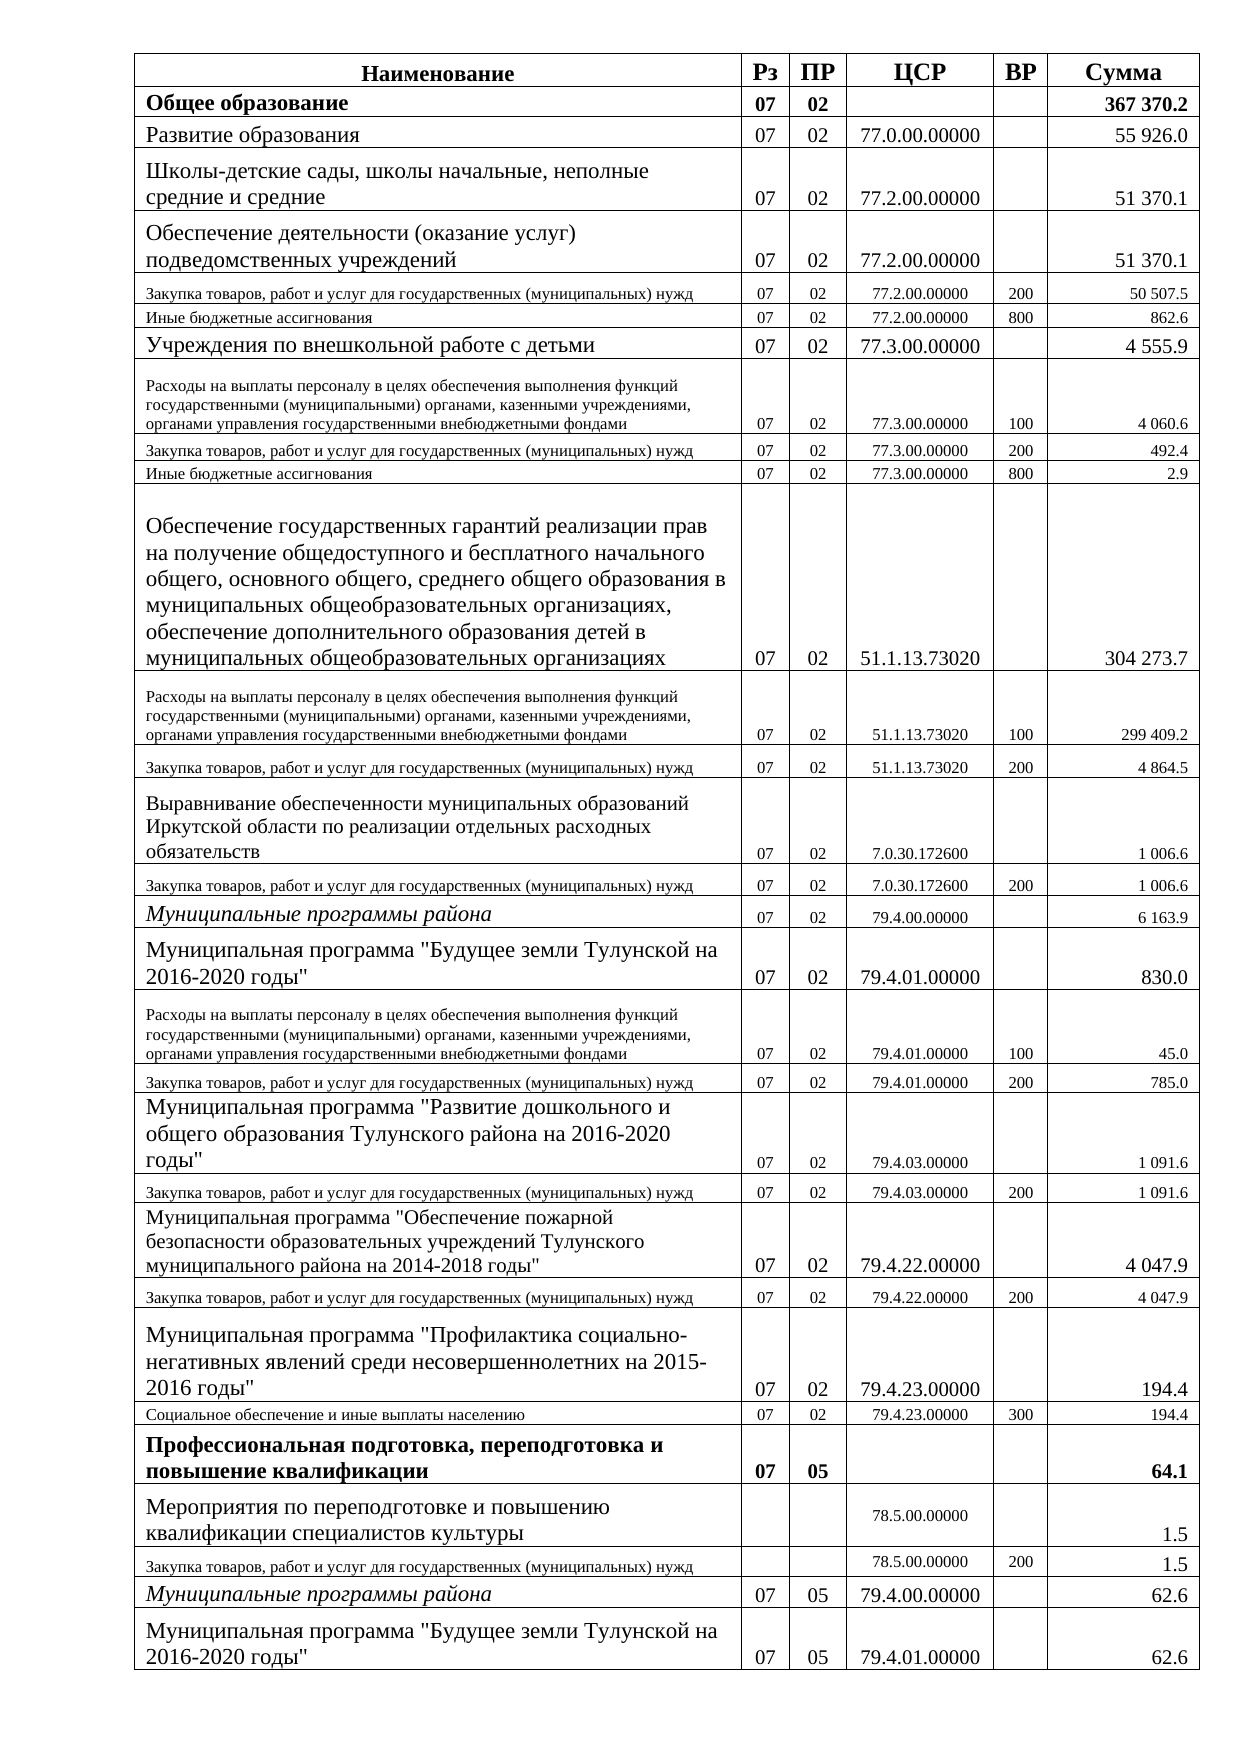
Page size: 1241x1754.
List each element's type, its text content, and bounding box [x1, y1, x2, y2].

table_cell 77.3.00.00000 [847, 328, 993, 358]
table_cell Мероприятия по переподготовке и повышению квалификации специалистов культуры [135, 1484, 741, 1546]
table_cell 07 [742, 1402, 789, 1424]
table_cell 77.3.00.00000 [847, 434, 993, 459]
table_cell 200 [994, 1278, 1047, 1307]
table_cell 77.2.00.00000 [847, 211, 993, 272]
table_header Рз [742, 54, 789, 86]
table_cell 07 [742, 148, 789, 209]
table_cell 830.0 [1048, 928, 1199, 989]
table_cell 07 [742, 1203, 789, 1277]
table_cell 200 [994, 1547, 1047, 1576]
table_cell 200 [994, 434, 1047, 459]
table_cell 4 864.5 [1048, 745, 1199, 777]
table_cell 79.4.22.00000 [847, 1203, 993, 1277]
table_cell 200 [994, 864, 1047, 895]
table_cell 62.6 [1048, 1608, 1199, 1669]
table_cell 07 [742, 484, 789, 670]
table_cell Муниципальная программа "Развитие дошкольного и общего образования Тулунского района на 2016-2020 годы" [135, 1093, 741, 1172]
table_cell 304 273.7 [1048, 484, 1199, 670]
table_cell [994, 1608, 1047, 1669]
table_cell 78.5.00.00000 [847, 1547, 993, 1576]
table_cell 64.1 [1048, 1425, 1199, 1483]
table_cell 1.5 [1048, 1547, 1199, 1576]
table_cell 1 006.6 [1048, 864, 1199, 895]
table_cell Социальное обеспечение и иные выплаты населению [135, 1402, 741, 1424]
table_cell 02 [790, 1308, 846, 1401]
table_cell 02 [790, 671, 846, 744]
table_cell [994, 328, 1047, 358]
table_cell 77.2.00.00000 [847, 148, 993, 209]
table_cell Иные бюджетные ассигнования [135, 461, 741, 483]
table_cell [847, 1425, 993, 1483]
table_cell 07 [742, 273, 789, 303]
table_cell [994, 148, 1047, 209]
table_cell Школы-детские сады, школы начальные, неполные средние и средние [135, 148, 741, 209]
table_cell 02 [790, 1064, 846, 1092]
table_cell 62.6 [1048, 1577, 1199, 1607]
table_cell 51.1.13.73020 [847, 484, 993, 670]
table_cell 07 [742, 1308, 789, 1401]
table_cell 79.4.03.00000 [847, 1174, 993, 1202]
table_cell 02 [790, 1278, 846, 1307]
table_cell Закупка товаров, работ и услуг для государственных (муниципальных) нужд [135, 434, 741, 459]
table_cell 4 047.9 [1048, 1278, 1199, 1307]
table_cell Закупка товаров, работ и услуг для государственных (муниципальных) нужд [135, 1064, 741, 1092]
table_cell 51 370.1 [1048, 148, 1199, 209]
table_cell 77.2.00.00000 [847, 273, 993, 303]
table_cell 367 370.2 [1048, 87, 1199, 116]
table_cell 02 [790, 778, 846, 863]
table_cell 100 [994, 359, 1047, 433]
table_header ВР [994, 54, 1047, 86]
table_cell [994, 896, 1047, 927]
table_cell 07 [742, 304, 789, 327]
table_cell [994, 778, 1047, 863]
table_cell 07 [742, 1608, 789, 1669]
table_cell [790, 1484, 846, 1546]
table_cell Закупка товаров, работ и услуг для государственных (муниципальных) нужд [135, 273, 741, 303]
table_cell Муниципальные программы района [135, 896, 741, 927]
table_cell Обеспечение деятельности (оказание услуг) подведомственных учреждений [135, 211, 741, 272]
table_cell 1 091.6 [1048, 1093, 1199, 1172]
table_cell 07 [742, 864, 789, 895]
table_cell 79.4.01.00000 [847, 928, 993, 989]
table_cell 02 [790, 211, 846, 272]
table_cell [994, 1093, 1047, 1172]
table_cell 1 006.6 [1048, 778, 1199, 863]
table_cell [994, 928, 1047, 989]
table_cell [994, 1308, 1047, 1401]
table_cell Закупка товаров, работ и услуг для государственных (муниципальных) нужд [135, 1174, 741, 1202]
table_cell 79.4.03.00000 [847, 1093, 993, 1172]
table_cell 02 [790, 461, 846, 483]
table_cell 2.9 [1048, 461, 1199, 483]
table_cell Муниципальная программа "Обеспечение пожарной безопасности образовательных учреждений Тулунского муниципального района на 2014-2018 годы" [135, 1203, 741, 1277]
table_cell 862.6 [1048, 304, 1199, 327]
table_header Сумма [1048, 54, 1199, 86]
table_cell 194.4 [1048, 1308, 1199, 1401]
table_cell 100 [994, 990, 1047, 1063]
table_cell 07 [742, 896, 789, 927]
table_cell 4 555.9 [1048, 328, 1199, 358]
table_cell 194.4 [1048, 1402, 1199, 1424]
table_cell Муниципальная программа "Будущее земли Тулунской на 2016-2020 годы" [135, 928, 741, 989]
table_cell [994, 484, 1047, 670]
table_cell 02 [790, 484, 846, 670]
table_cell [994, 1577, 1047, 1607]
table_cell Общее образование [135, 87, 741, 116]
table_cell 02 [790, 273, 846, 303]
table_cell Муниципальные программы района [135, 1577, 741, 1607]
table_cell [994, 1203, 1047, 1277]
table_cell Закупка товаров, работ и услуг для государственных (муниципальных) нужд [135, 1547, 741, 1576]
table_cell 6 163.9 [1048, 896, 1199, 927]
table_cell [790, 1547, 846, 1576]
table_cell 1 091.6 [1048, 1174, 1199, 1202]
table_cell 79.4.22.00000 [847, 1278, 993, 1307]
table_cell [994, 1484, 1047, 1546]
table_cell Муниципальная программа "Профилактика социально-негативных явлений среди несовершеннолетних на 2015-2016 годы" [135, 1308, 741, 1401]
table_cell 79.4.23.00000 [847, 1402, 993, 1424]
table_header ЦСР [847, 54, 993, 86]
table_cell 50 507.5 [1048, 273, 1199, 303]
table_cell 100 [994, 671, 1047, 744]
table_cell 05 [790, 1425, 846, 1483]
table_cell 07 [742, 117, 789, 147]
table_cell Профессиональная подготовка, переподготовка и повышение квалификации [135, 1425, 741, 1483]
table_cell 79.4.23.00000 [847, 1308, 993, 1401]
table_cell 02 [790, 359, 846, 433]
table_cell 07 [742, 1174, 789, 1202]
table_cell 200 [994, 1174, 1047, 1202]
table_cell Выравнивание обеспеченности муниципальных образований Иркутской области по реализации отдельных расходных обязательств [135, 778, 741, 863]
table_cell [994, 211, 1047, 272]
table_cell 78.5.00.00000 [847, 1484, 993, 1546]
table_cell 02 [790, 87, 846, 116]
table_cell 77.0.00.00000 [847, 117, 993, 147]
table_cell 79.4.00.00000 [847, 1577, 993, 1607]
table_cell Закупка товаров, работ и услуг для государственных (муниципальных) нужд [135, 745, 741, 777]
table_cell [742, 1547, 789, 1576]
table_cell 79.4.01.00000 [847, 990, 993, 1063]
table_cell 07 [742, 211, 789, 272]
table_cell 02 [790, 117, 846, 147]
table_cell 02 [790, 434, 846, 459]
table_cell 07 [742, 359, 789, 433]
table_cell [742, 1484, 789, 1546]
table_cell [994, 117, 1047, 147]
table_cell 05 [790, 1577, 846, 1607]
table_cell 07 [742, 434, 789, 459]
table_cell 02 [790, 928, 846, 989]
table_cell 200 [994, 745, 1047, 777]
table_cell 51 370.1 [1048, 211, 1199, 272]
table_cell 77.2.00.00000 [847, 304, 993, 327]
table_cell Обеспечение государственных гарантий реализации прав на получение общедоступного и бесплатного начального общего, основного общего, среднего общего образования в муниципальных общеобразовательных организациях, обеспечение дополнительного образования детей в муниципальных общеобразовательных организациях [135, 484, 741, 670]
table_cell 79.4.00.00000 [847, 896, 993, 927]
table_cell Учреждения по внешкольной работе с детьми [135, 328, 741, 358]
table_cell 07 [742, 990, 789, 1063]
table_cell 07 [742, 1577, 789, 1607]
table_cell Муниципальная программа "Будущее земли Тулунской на 2016-2020 годы" [135, 1608, 741, 1669]
table_cell 1.5 [1048, 1484, 1199, 1546]
table_cell 07 [742, 1425, 789, 1483]
table_cell Иные бюджетные ассигнования [135, 304, 741, 327]
table_cell 800 [994, 304, 1047, 327]
table_cell 07 [742, 778, 789, 863]
table_cell 05 [790, 1608, 846, 1669]
table_cell 02 [790, 1093, 846, 1172]
table_cell 51.1.13.73020 [847, 745, 993, 777]
table_cell 02 [790, 896, 846, 927]
table_cell 45.0 [1048, 990, 1199, 1063]
table_cell 02 [790, 1402, 846, 1424]
table_cell 07 [742, 1093, 789, 1172]
table_cell 79.4.01.00000 [847, 1064, 993, 1092]
table_cell [994, 1425, 1047, 1483]
table_cell 02 [790, 864, 846, 895]
table_cell 800 [994, 461, 1047, 483]
table_cell 02 [790, 1174, 846, 1202]
table_cell 55 926.0 [1048, 117, 1199, 147]
table_cell 492.4 [1048, 434, 1199, 459]
table_cell 02 [790, 990, 846, 1063]
table_cell 07 [742, 928, 789, 989]
table_cell 07 [742, 745, 789, 777]
table_cell 785.0 [1048, 1064, 1199, 1092]
table_cell 07 [742, 328, 789, 358]
table_cell 200 [994, 1064, 1047, 1092]
table_cell 07 [742, 461, 789, 483]
table_cell Развитие образования [135, 117, 741, 147]
table_cell 02 [790, 1203, 846, 1277]
table_cell 07 [742, 1064, 789, 1092]
table_cell 51.1.13.73020 [847, 671, 993, 744]
table_cell 7.0.30.172600 [847, 778, 993, 863]
table_cell 7.0.30.172600 [847, 864, 993, 895]
table_cell 07 [742, 671, 789, 744]
table_cell 02 [790, 148, 846, 209]
table_cell 07 [742, 87, 789, 116]
table_cell 300 [994, 1402, 1047, 1424]
table_cell 299 409.2 [1048, 671, 1199, 744]
table_cell 4 060.6 [1048, 359, 1199, 433]
table_header ПР [790, 54, 846, 86]
table_cell 02 [790, 304, 846, 327]
table_cell 02 [790, 328, 846, 358]
table_cell 200 [994, 273, 1047, 303]
table_cell Закупка товаров, работ и услуг для государственных (муниципальных) нужд [135, 864, 741, 895]
table_cell 4 047.9 [1048, 1203, 1199, 1277]
table_cell 07 [742, 1278, 789, 1307]
table_cell [994, 87, 1047, 116]
table_cell 77.3.00.00000 [847, 461, 993, 483]
table_cell [847, 87, 993, 116]
table_cell 02 [790, 745, 846, 777]
table_cell 79.4.01.00000 [847, 1608, 993, 1669]
table_cell 77.3.00.00000 [847, 359, 993, 433]
table_cell Закупка товаров, работ и услуг для государственных (муниципальных) нужд [135, 1278, 741, 1307]
table_header Наименование [135, 54, 741, 86]
